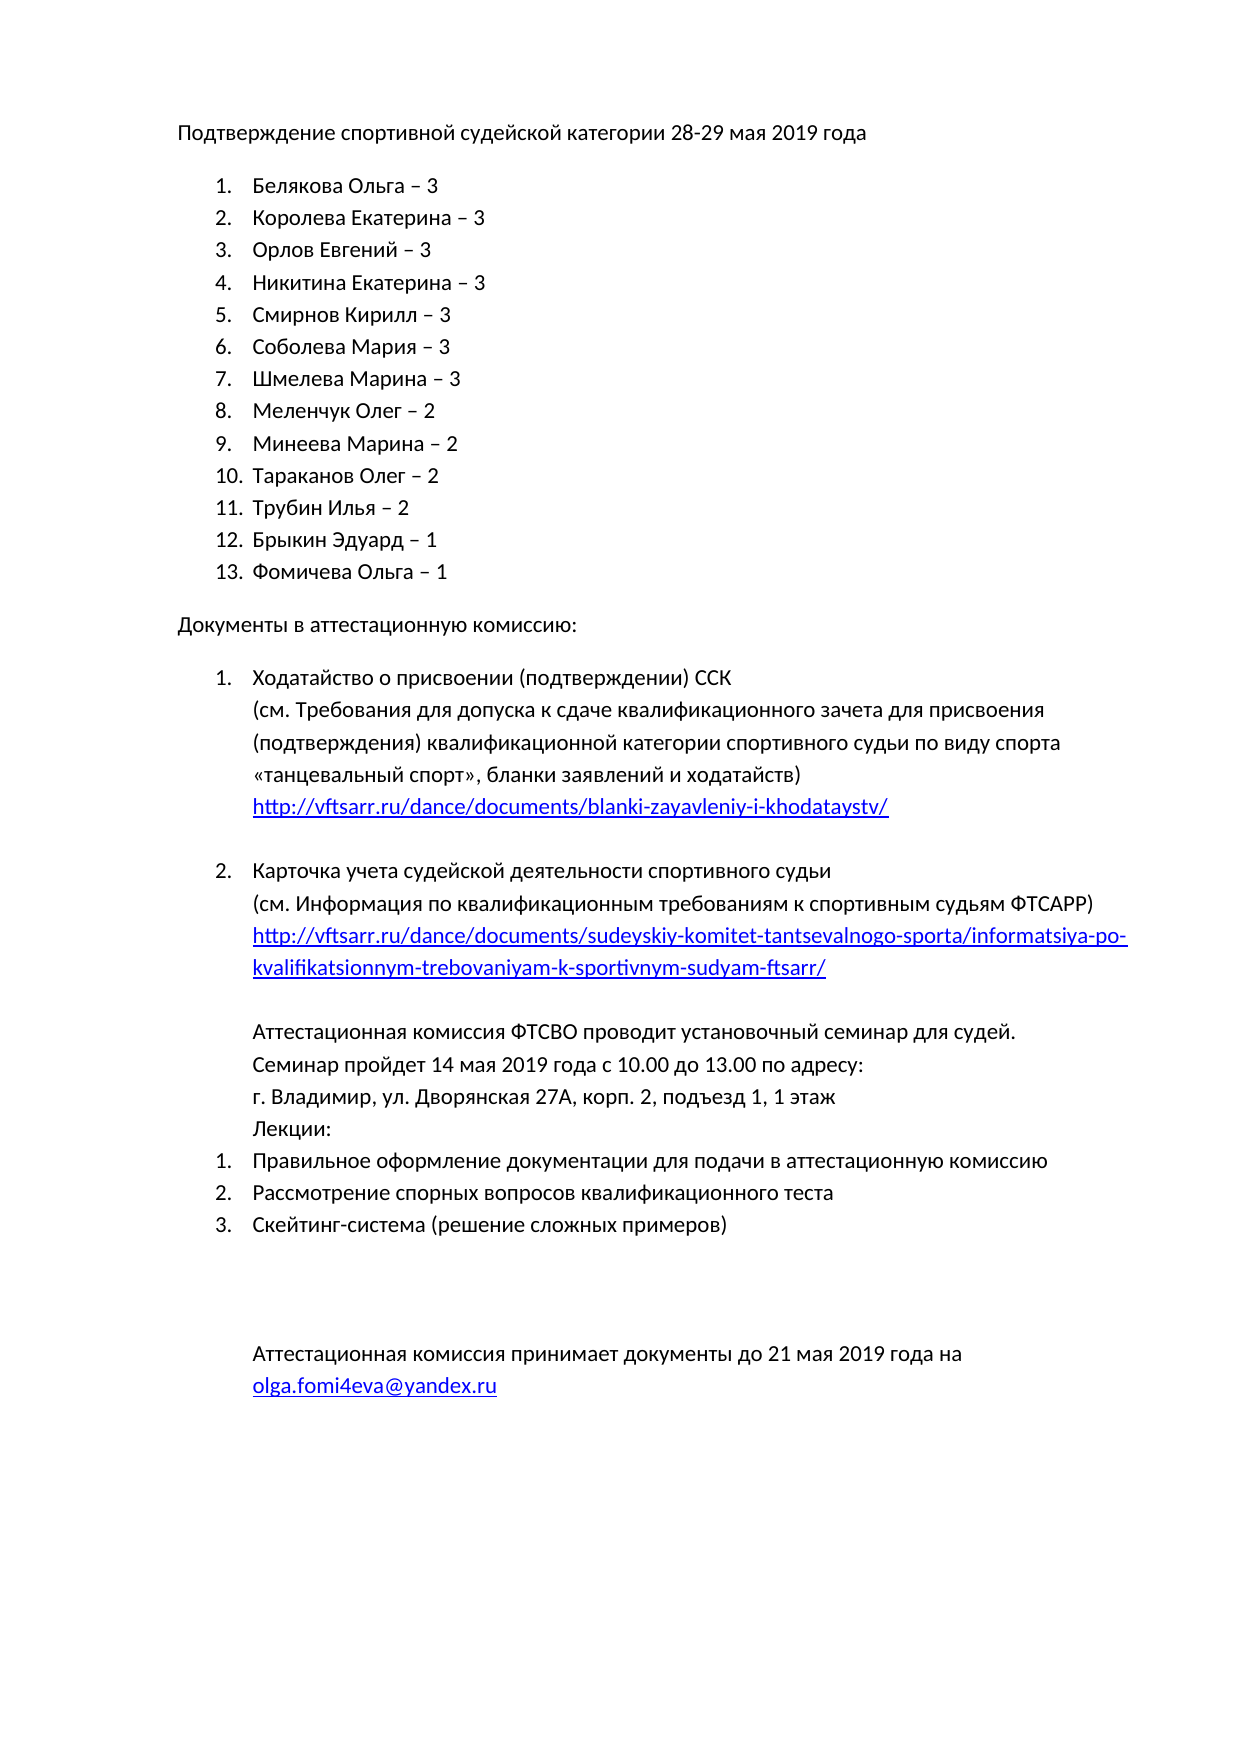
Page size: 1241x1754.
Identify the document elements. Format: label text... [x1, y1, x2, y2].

list (см. Информация по квалификационным требованиям к спортивным судьям ФТСАРР) [252, 889, 1152, 917]
list Трубин Илья – 2 [215, 493, 1152, 521]
list Ходатайство о присвоении (подтверждении) ССК [215, 663, 1152, 691]
list Соболева Мария – 3 [215, 332, 1152, 360]
list Тараканов Олег – 2 [215, 461, 1152, 489]
text Подтверждение спортивной судейской категории 28-29 мая 2019 года [177, 118, 1152, 146]
list http://vftsarr.ru/dance/documents/sudeyskiy-komitet-tantsevalnogo-sporta/informatsiya-po-kvalifikatsionnym-trebovaniyam-k-sportivnym-sudyam-ftsarr/ [252, 921, 1152, 981]
list Орлов Евгений – 3 [215, 236, 1152, 263]
list Шмелева Марина – 3 [215, 364, 1152, 392]
list Брыкин Эдуард – 1 [215, 525, 1152, 553]
list Аттестационная комиссия ФТСВО проводит установочный семинар для судей. [252, 1017, 1152, 1046]
list Никитина Екатерина – 3 [215, 268, 1152, 296]
list Рассмотрение спорных вопросов квалификационного теста [215, 1178, 1152, 1206]
list Меленчук Олег – 2 [215, 396, 1152, 424]
text Документы в аттестационную комиссию: [177, 610, 1152, 638]
list Скейтинг-система (решение сложных примеров) [215, 1211, 1152, 1239]
list г. Владимир, ул. Дворянская 27А, корп. 2, подъезд 1, 1 этаж [252, 1082, 1152, 1110]
list Лекции: [252, 1114, 1152, 1142]
list Минеева Марина – 2 [215, 429, 1152, 457]
list Смирнов Кирилл – 3 [215, 300, 1152, 328]
list Семинар пройдет 14 мая 2019 года с 10.00 до 13.00 по адресу: [252, 1050, 1152, 1078]
list http://vftsarr.ru/dance/documents/blanki-zayavleniy-i-khodataystv/ [252, 792, 1152, 820]
list Правильное оформление документации для подачи в аттестационную комиссию [215, 1146, 1152, 1174]
list Королева Екатерина – 3 [215, 203, 1152, 231]
list Фомичева Ольга – 1 [215, 557, 1152, 585]
list (см. Требования для допуска к сдаче квалификационного зачета для присвоения (подтверждения) квалификационной категории спортивного судьи по виду спорта «танцевальный спорт», бланки заявлений и ходатайств) [252, 696, 1152, 788]
list Карточка учета судейской деятельности спортивного судьи [215, 857, 1152, 884]
list Белякова Ольга – 3 [215, 171, 1152, 199]
list Аттестационная комиссия принимает документы до 21 мая 2019 года на olga.fomi4eva@yandex.ru [252, 1339, 1152, 1399]
